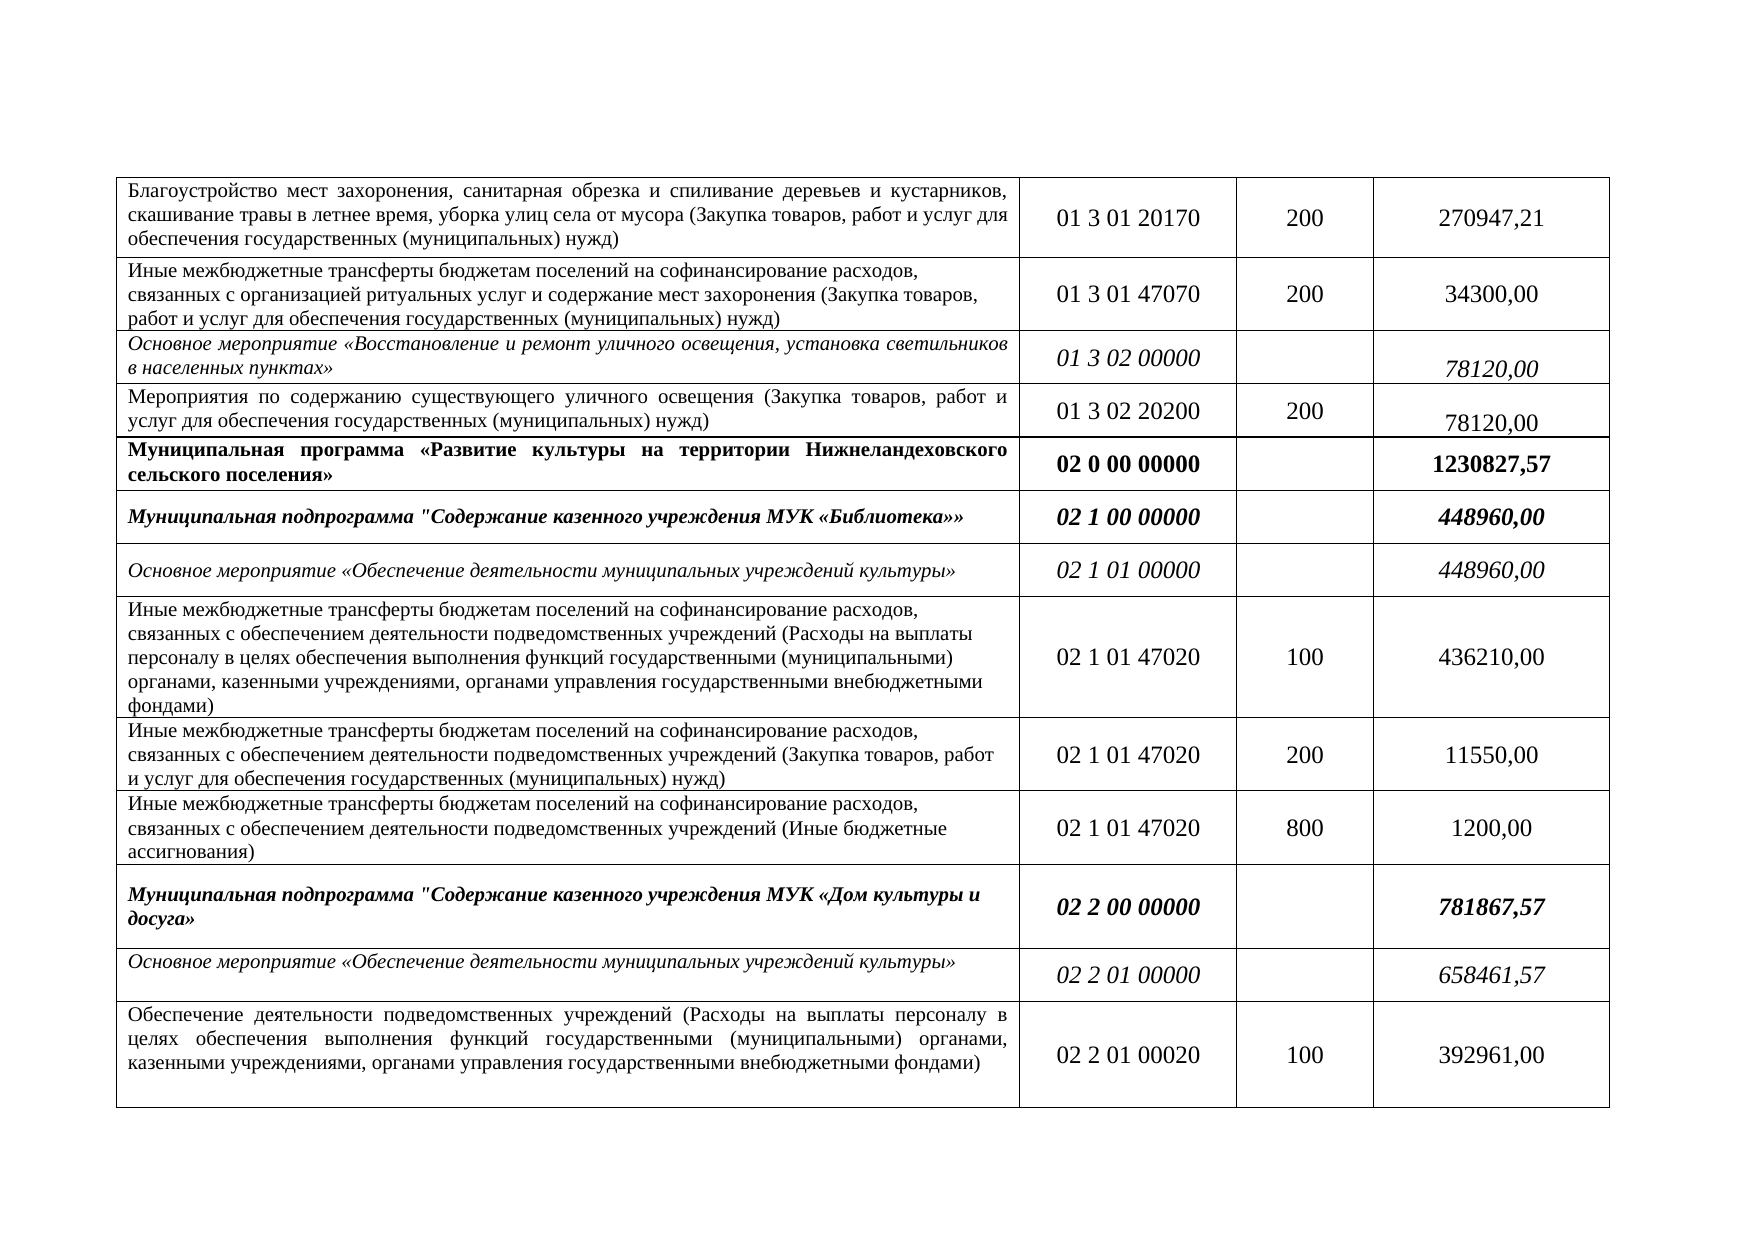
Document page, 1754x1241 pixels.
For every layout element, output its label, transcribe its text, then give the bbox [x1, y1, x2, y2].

table_cell Обеспечение деятельности подведомственных учреждений (Расходы на выплаты персоналу в целях обеспечения выполнения функций государственными (муниципальными) органами, казенными учреждениями, органами управления государственными внебюджетными фондами) [117, 1002, 1019, 1107]
table_cell 01 3 01 20170 [1020, 178, 1236, 257]
table_cell Муниципальная подпрограмма "Содержание казенного учреждения МУК «Дом культуры и досуга» [117, 865, 1019, 948]
table_cell 02 1 00 00000 [1020, 491, 1236, 543]
table_cell [1237, 491, 1373, 543]
table_cell Мероприятия по содержанию существующего уличного освещения (Закупка товаров, работ и услуг для обеспечения государственных (муниципальных) нужд) [117, 384, 1019, 436]
table_cell 11550,00 [1374, 718, 1609, 790]
table_cell Основное мероприятие «Восстановление и ремонт уличного освещения, установка светильников в населенных пунктах» [117, 331, 1019, 383]
table_cell 448960,00 [1374, 491, 1609, 543]
table_cell 100 [1237, 1002, 1373, 1107]
table_cell Благоустройство мест захоронения, санитарная обрезка и спиливание деревьев и кустарников, скашивание травы в летнее время, уборка улиц села от мусора (Закупка товаров, работ и услуг для обеспечения государственных (муниципальных) нужд) [117, 178, 1019, 257]
table_cell 02 2 01 00000 [1020, 949, 1236, 1001]
table_cell Иные межбюджетные трансферты бюджетам поселений на софинансирование расходов, связанных с обеспечением деятельности подведомственных учреждений (Расходы на выплаты персоналу в целях обеспечения выполнения функций государственными (муниципальными) органами, казенными учреждениями, органами управления государственными внебюджетными фондами) [117, 597, 1019, 717]
table_cell 01 3 02 20200 [1020, 384, 1236, 436]
table_cell Муниципальная программа «Развитие культуры на территории Нижнеландеховского сельского поселения» [117, 438, 1019, 489]
table_cell 658461,57 [1374, 949, 1609, 1001]
table_cell 02 1 01 47020 [1020, 791, 1236, 863]
table_cell Основное мероприятие «Обеспечение деятельности муниципальных учреждений культуры» [117, 544, 1019, 596]
table_cell 100 [1237, 597, 1373, 717]
table_cell [1237, 438, 1373, 489]
table_cell 200 [1237, 384, 1373, 436]
table_cell Иные межбюджетные трансферты бюджетам поселений на софинансирование расходов, связанных с организацией ритуальных услуг и содержание мест захоронения (Закупка товаров, работ и услуг для обеспечения государственных (муниципальных) нужд) [117, 258, 1019, 330]
table_cell 200 [1237, 718, 1373, 790]
table_cell 02 0 00 00000 [1020, 438, 1236, 489]
table_cell 78120,00 [1374, 331, 1609, 383]
table_cell 200 [1237, 258, 1373, 330]
table_cell 78120,00 [1374, 384, 1609, 436]
table_cell Иные межбюджетные трансферты бюджетам поселений на софинансирование расходов, связанных с обеспечением деятельности подведомственных учреждений (Закупка товаров, работ и услуг для обеспечения государственных (муниципальных) нужд) [117, 718, 1019, 790]
table_cell [1237, 331, 1373, 383]
table_cell Муниципальная подпрограмма "Содержание казенного учреждения МУК «Библиотека»» [117, 491, 1019, 543]
table_cell 781867,57 [1374, 865, 1609, 948]
table_cell 1230827,57 [1374, 438, 1609, 489]
table_cell 1200,00 [1374, 791, 1609, 863]
table_cell [1237, 865, 1373, 948]
table_cell 448960,00 [1374, 544, 1609, 596]
table_cell 436210,00 [1374, 597, 1609, 717]
table_cell 02 1 01 00000 [1020, 544, 1236, 596]
table_cell 34300,00 [1374, 258, 1609, 330]
table_cell [1237, 544, 1373, 596]
table_cell 02 1 01 47020 [1020, 718, 1236, 790]
table_cell 270947,21 [1374, 178, 1609, 257]
table_cell 200 [1237, 178, 1373, 257]
table_cell 392961,00 [1374, 1002, 1609, 1107]
table_cell 01 3 02 00000 [1020, 331, 1236, 383]
table_cell 02 1 01 47020 [1020, 597, 1236, 717]
table_cell Иные межбюджетные трансферты бюджетам поселений на софинансирование расходов, связанных с обеспечением деятельности подведомственных учреждений (Иные бюджетные ассигнования) [117, 791, 1019, 863]
table_cell 01 3 01 47070 [1020, 258, 1236, 330]
table_cell 02 2 01 00020 [1020, 1002, 1236, 1107]
table_cell 800 [1237, 791, 1373, 863]
table_cell Основное мероприятие «Обеспечение деятельности муниципальных учреждений культуры» [117, 949, 1019, 1001]
table_cell 02 2 00 00000 [1020, 865, 1236, 948]
table_cell [1237, 949, 1373, 1001]
